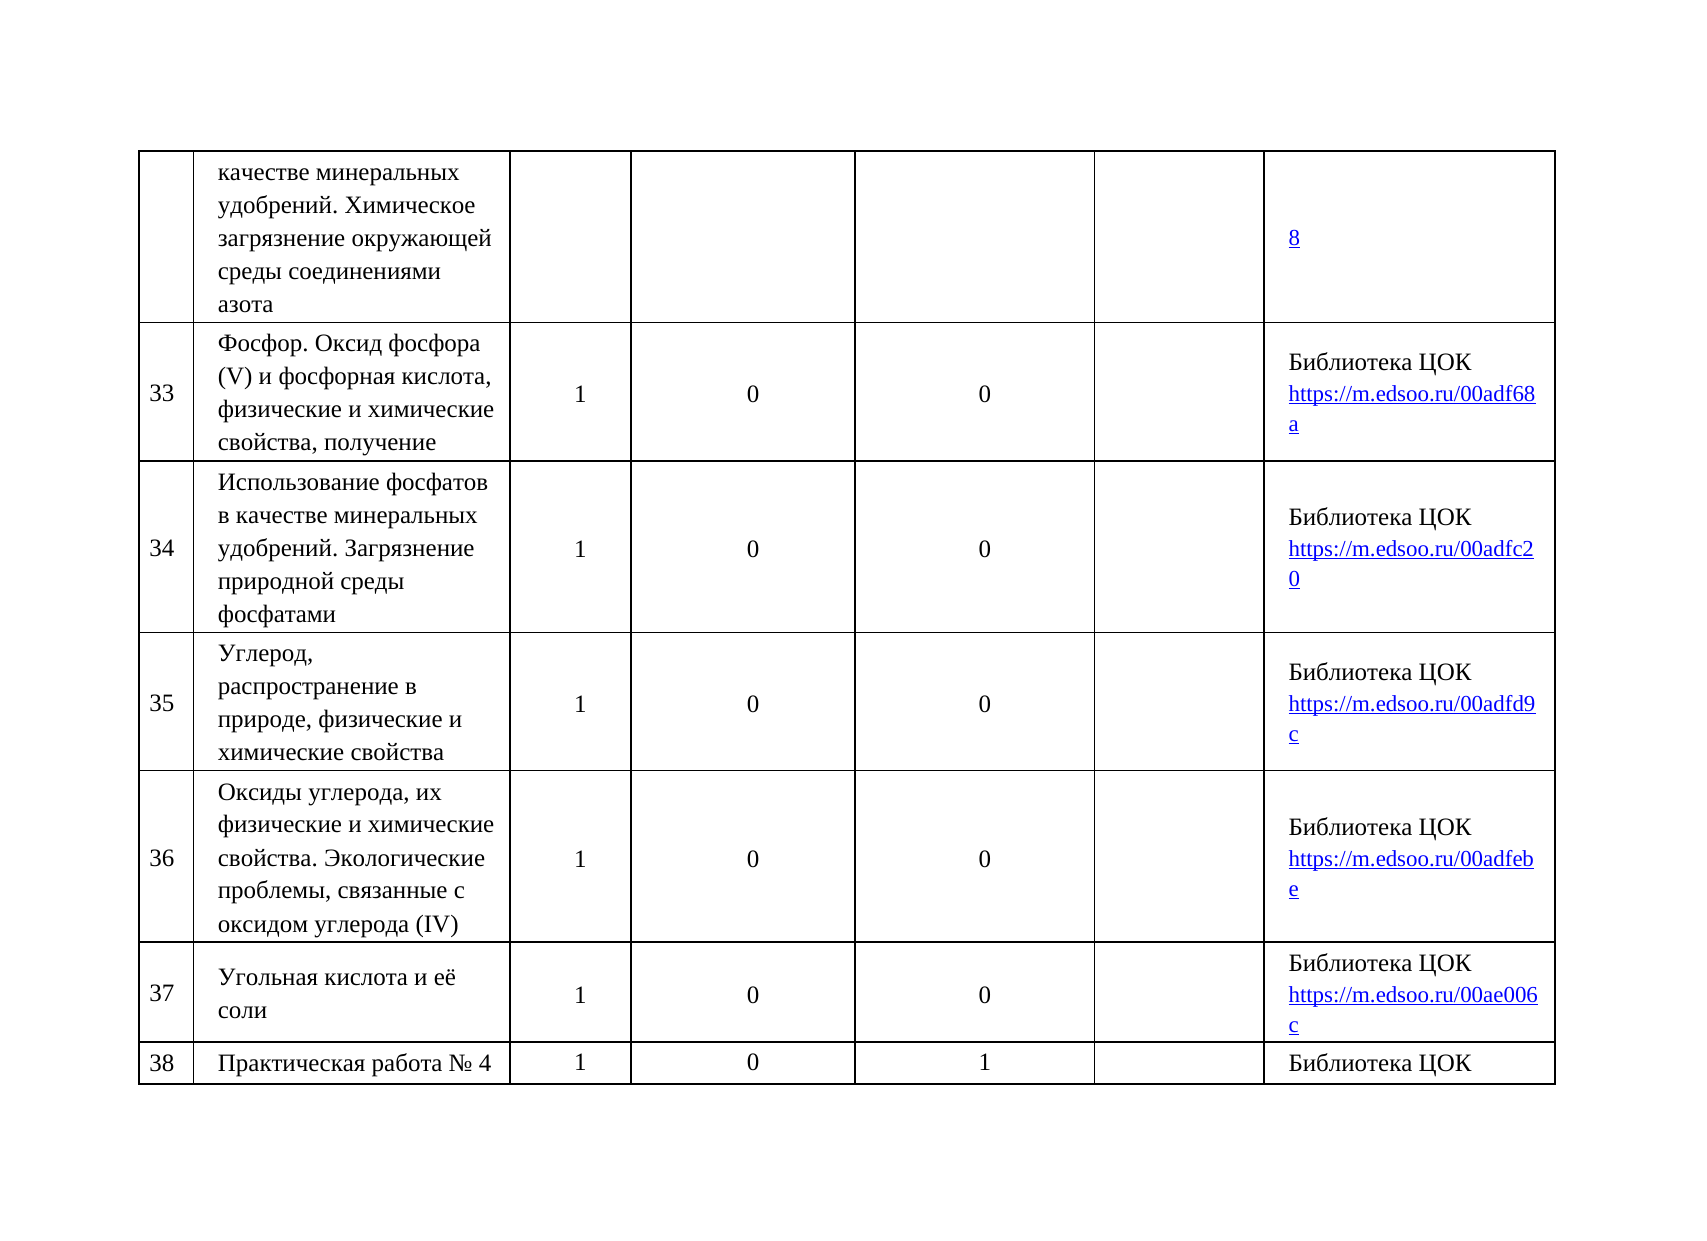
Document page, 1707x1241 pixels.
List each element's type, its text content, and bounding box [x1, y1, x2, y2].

table_cell 1 [511, 771, 630, 941]
table_cell Использование фосфатов в качестве минеральных удобрений. Загрязнение природной среды фосфатами [194, 462, 509, 631]
table_cell 0 [856, 462, 1094, 631]
table_cell 0 [856, 152, 1094, 321]
table_cell 1 [511, 633, 630, 770]
table_cell [1095, 633, 1263, 770]
table_cell 0 [632, 462, 854, 631]
table_cell 38 [140, 1043, 193, 1083]
table_cell [1095, 323, 1263, 460]
table_cell Оксиды углерода, их физические и химические свойства. Экологические проблемы, связанные с оксидом углерода (IV) [194, 771, 509, 941]
table_cell 33 [140, 323, 193, 460]
table_cell 0 [856, 771, 1094, 941]
table_cell Библиотека ЦОК https://m.edsoo.ru/00adfd9c [1265, 633, 1554, 770]
table_cell 1 [511, 462, 630, 631]
table_cell 0 [856, 943, 1094, 1041]
table_cell Фосфор. Оксид фосфора (V) и фосфорная кислота, физические и химические свойства, получение [194, 323, 509, 460]
table_cell [1095, 1043, 1263, 1083]
table_cell 0 [632, 323, 854, 460]
table_cell 37 [140, 943, 193, 1041]
table_cell 0 [632, 943, 854, 1041]
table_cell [1265, 152, 1554, 321]
table_cell 0 [632, 633, 854, 770]
table_cell Библиотека ЦОК https://m.edsoo.ru/00adfc20 [1265, 462, 1554, 631]
table_cell 1 [511, 323, 630, 460]
table_cell [1095, 462, 1263, 631]
table_cell 1 [856, 1043, 1094, 1083]
table_cell Угольная кислота и её соли [194, 943, 509, 1041]
table_cell 35 [140, 633, 193, 770]
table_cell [1265, 1043, 1554, 1083]
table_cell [194, 1043, 509, 1083]
table_cell 0 [856, 323, 1094, 460]
table_cell [1095, 943, 1263, 1041]
table_cell Библиотека ЦОК https://m.edsoo.ru/00adfebe [1265, 771, 1554, 941]
table_cell 1 [511, 1043, 630, 1083]
table_cell 34 [140, 462, 193, 631]
table_cell [1095, 771, 1263, 941]
table_cell Углерод, распространение в природе, физические и химические свойства [194, 633, 509, 770]
table_cell 1 [511, 152, 630, 321]
table_cell 36 [140, 771, 193, 941]
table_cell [194, 152, 509, 321]
table_cell Библиотека ЦОК https://m.edsoo.ru/00adf68a [1265, 323, 1554, 460]
table_cell 32 [140, 152, 193, 321]
table_cell 0 [856, 633, 1094, 770]
table_cell 0 [632, 152, 854, 321]
table_cell 0 [632, 1043, 854, 1083]
table_cell [1095, 152, 1263, 321]
table_cell Библиотека ЦОК https://m.edsoo.ru/00ae006c [1265, 943, 1554, 1041]
table_cell 1 [511, 943, 630, 1041]
table_cell 0 [632, 771, 854, 941]
